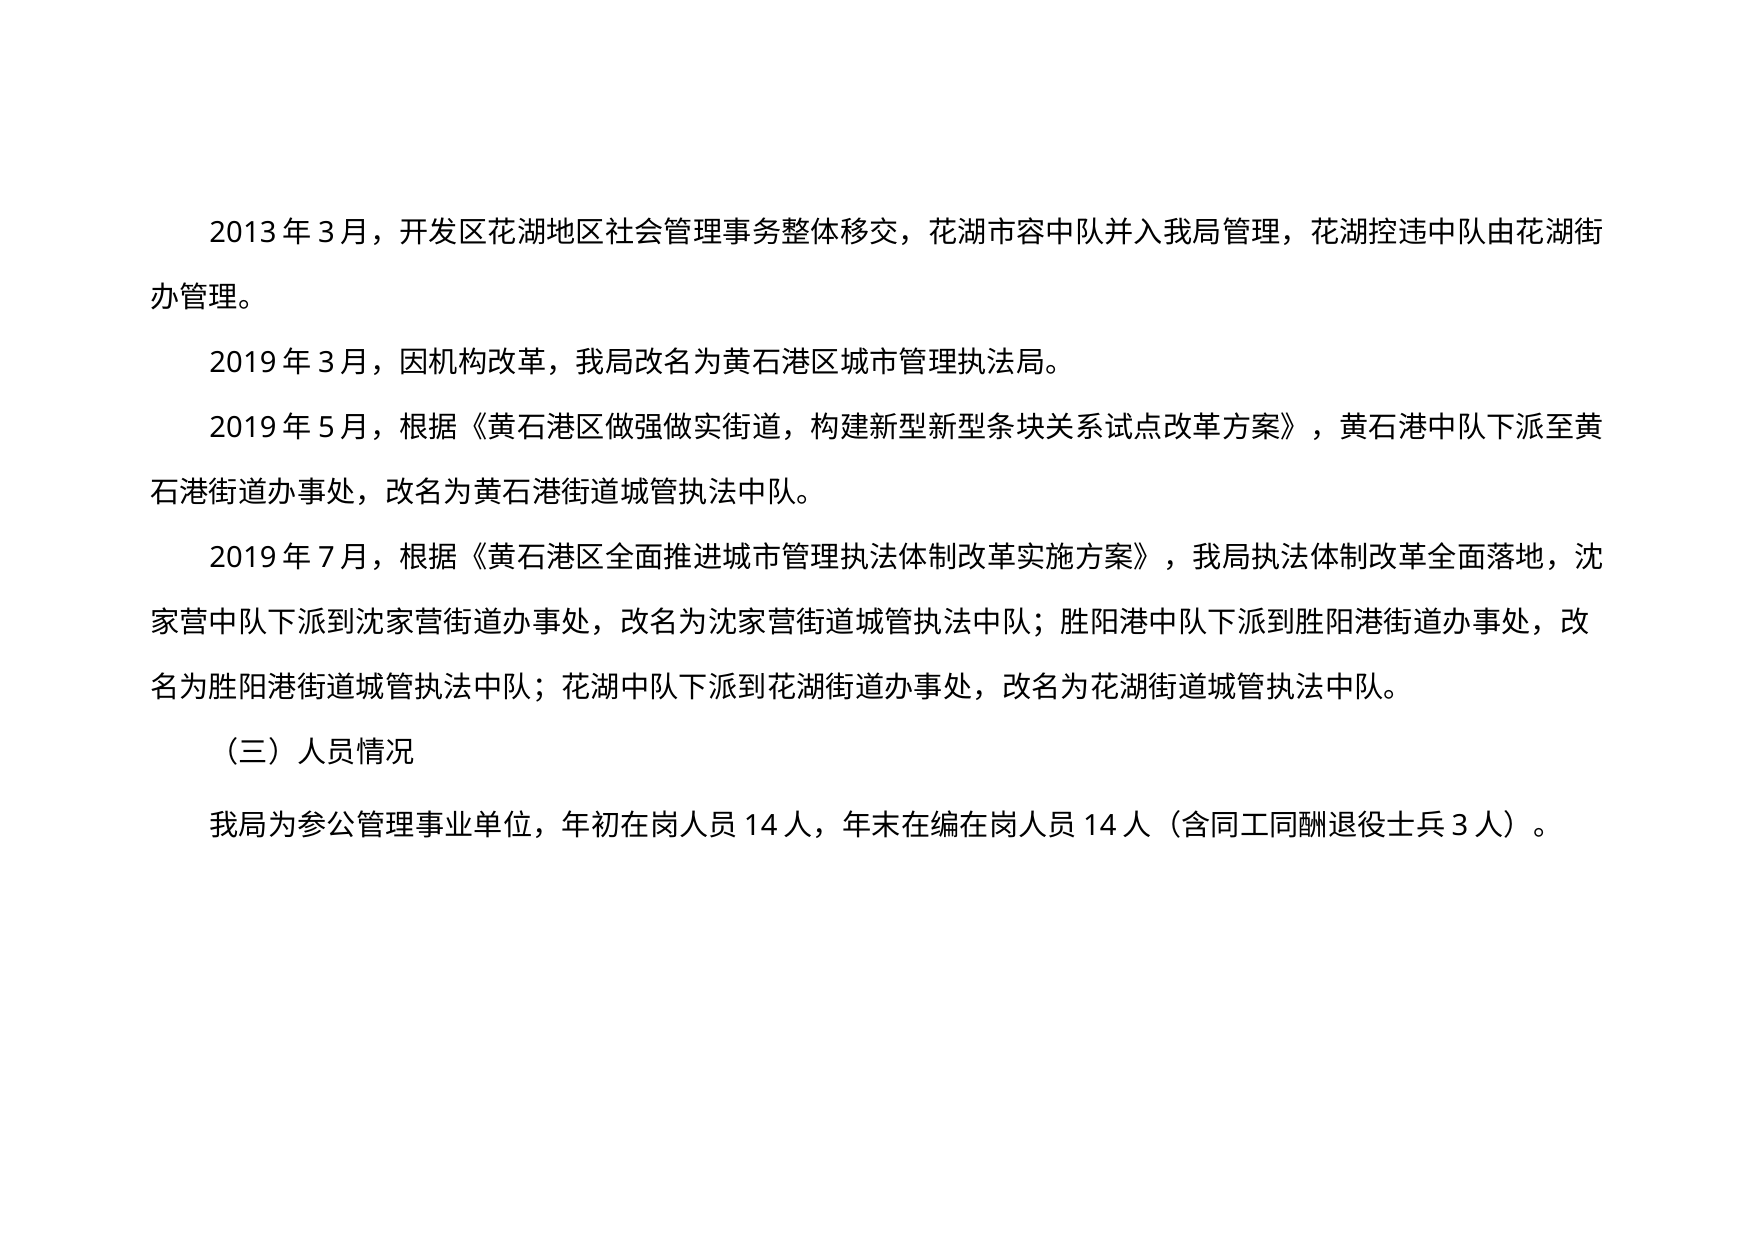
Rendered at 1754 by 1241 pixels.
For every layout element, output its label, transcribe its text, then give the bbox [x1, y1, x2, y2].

text 2019年7月，根据《黄石港区全面推进城市管理执法体制改革实施方案》，我局执法体制改革全面落地，沈家营中队下派到沈家营街道办事处，改名为沈家营街道城管执法中队；胜阳港中队下派到胜阳港街道办事处，改名为胜阳港街道城管执法中队；花湖中队下派到花湖街道办事处，改名为花湖街道城管执法中队。 [150, 523, 1604, 718]
text 2019年5月，根据《黄石港区做强做实街道，构建新型新型条块关系试点改革方案》，黄石港中队下派至黄石港街道办事处，改名为黄石港街道城管执法中队。 [150, 393, 1604, 523]
text 我局为参公管理事业单位，年初在岗人员14人，年末在编在岗人员14人（含同工同酬退役士兵3人）。 [150, 791, 1604, 856]
text 2013年3月，开发区花湖地区社会管理事务整体移交，花湖市容中队并入我局管理，花湖控违中队由花湖街办管理。 [150, 198, 1604, 328]
text 2019年3月，因机构改革，我局改名为黄石港区城市管理执法局。 [150, 328, 1604, 393]
text （三）人员情况 [150, 718, 1604, 783]
